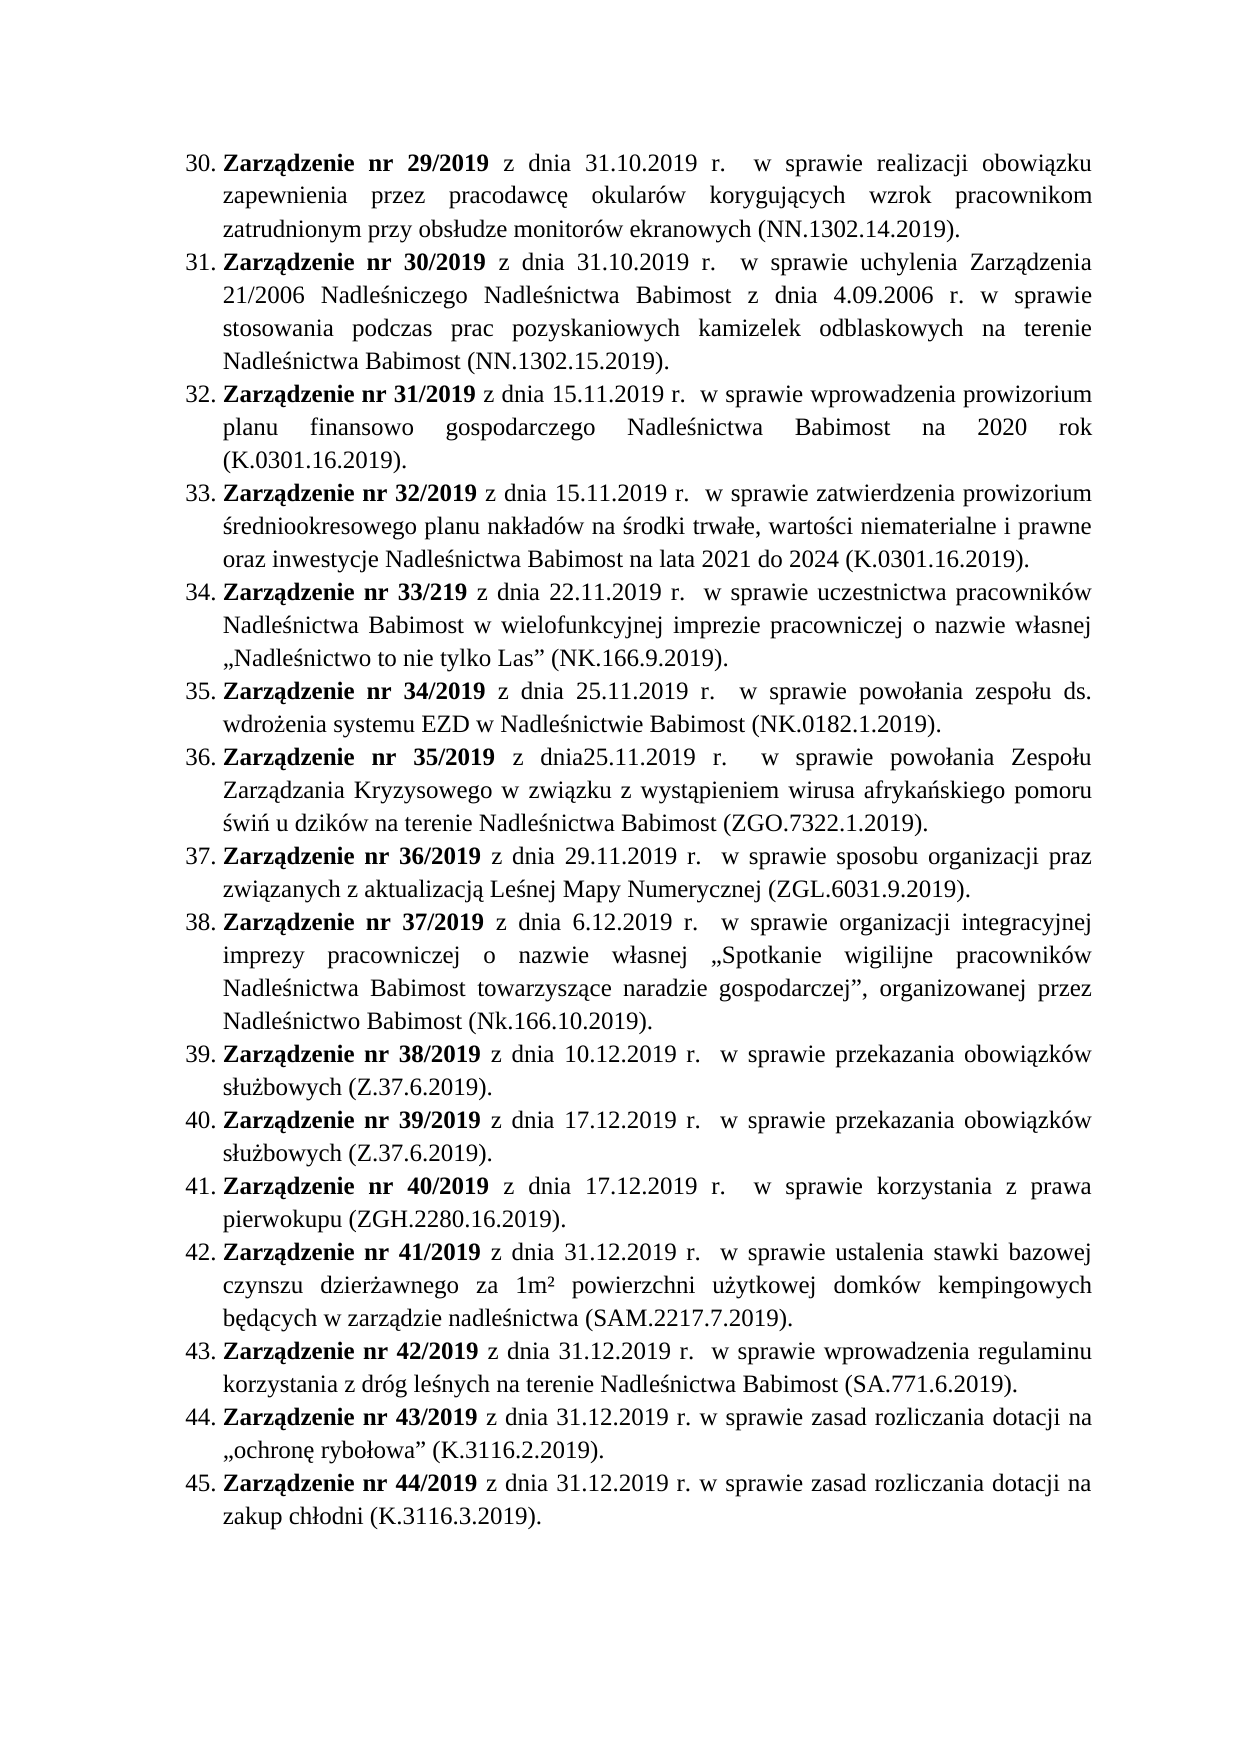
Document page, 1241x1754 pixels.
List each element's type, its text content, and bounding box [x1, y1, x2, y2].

list Zarządzenie nr 35/2019 z dnia25.11.2019 r. w sprawie powołania Zespołu Zarządzania Kryzysowego w związku z wystąpieniem wirusa afrykańskiego pomoru świń u dzików na terenie Nadleśnictwa Babimost (ZGO.7322.1.2019). [185, 742, 1093, 837]
list Zarządzenie nr 36/2019 z dnia 29.11.2019 r. w sprawie sposobu organizacji praz związanych z aktualizacją Leśnej Mapy Numerycznej (ZGL.6031.9.2019). [185, 841, 1093, 903]
list Zarządzenie nr 29/2019 z dnia 31.10.2019 r. w sprawie realizacji obowiązku zapewnienia przez pracodawcę okularów korygujących wzrok pracownikom zatrudnionym przy obsłudze monitorów ekranowych (NN.1302.14.2019). [185, 148, 1093, 242]
list Zarządzenie nr 44/2019 z dnia 31.12.2019 r. w sprawie zasad rozliczania dotacji na zakup chłodni (K.3116.3.2019). [185, 1468, 1093, 1530]
list Zarządzenie nr 39/2019 z dnia 17.12.2019 r. w sprawie przekazania obowiązków służbowych (Z.37.6.2019). [185, 1105, 1093, 1167]
list Zarządzenie nr 31/2019 z dnia 15.11.2019 r. w sprawie wprowadzenia prowizorium planu finansowo gospodarczego Nadleśnictwa Babimost na 2020 rok (K.0301.16.2019). [185, 379, 1093, 473]
list Zarządzenie nr 40/2019 z dnia 17.12.2019 r. w sprawie korzystania z prawa pierwokupu (ZGH.2280.16.2019). [185, 1171, 1093, 1233]
list Zarządzenie nr 32/2019 z dnia 15.11.2019 r. w sprawie zatwierdzenia prowizorium średniookresowego planu nakładów na środki trwałe, wartości niematerialne i prawne oraz inwestycje Nadleśnictwa Babimost na lata 2021 do 2024 (K.0301.16.2019). [185, 478, 1093, 573]
list Zarządzenie nr 37/2019 z dnia 6.12.2019 r. w sprawie organizacji integracyjnej imprezy pracowniczej o nazwie własnej „Spotkanie wigilijne pracowników Nadleśnictwa Babimost towarzyszące naradzie gospodarczej”, organizowanej przez Nadleśnictwo Babimost (Nk.166.10.2019). [185, 907, 1093, 1035]
list Zarządzenie nr 41/2019 z dnia 31.12.2019 r. w sprawie ustalenia stawki bazowej czynszu dzierżawnego za 1m² powierzchni użytkowej domków kempingowych będących w zarządzie nadleśnictwa (SAM.2217.7.2019). [185, 1237, 1093, 1332]
list Zarządzenie nr 43/2019 z dnia 31.12.2019 r. w sprawie zasad rozliczania dotacji na „ochronę rybołowa” (K.3116.2.2019). [185, 1402, 1093, 1464]
list Zarządzenie nr 34/2019 z dnia 25.11.2019 r. w sprawie powołania zespołu ds. wdrożenia systemu EZD w Nadleśnictwie Babimost (NK.0182.1.2019). [185, 676, 1093, 738]
list Zarządzenie nr 33/219 z dnia 22.11.2019 r. w sprawie uczestnictwa pracowników Nadleśnictwa Babimost w wielofunkcyjnej imprezie pracowniczej o nazwie własnej „Nadleśnictwo to nie tylko Las” (NK.166.9.2019). [185, 577, 1093, 672]
list Zarządzenie nr 38/2019 z dnia 10.12.2019 r. w sprawie przekazania obowiązków służbowych (Z.37.6.2019). [185, 1039, 1093, 1101]
list Zarządzenie nr 42/2019 z dnia 31.12.2019 r. w sprawie wprowadzenia regulaminu korzystania z dróg leśnych na terenie Nadleśnictwa Babimost (SA.771.6.2019). [185, 1336, 1093, 1398]
list Zarządzenie nr 30/2019 z dnia 31.10.2019 r. w sprawie uchylenia Zarządzenia 21/2006 Nadleśniczego Nadleśnictwa Babimost z dnia 4.09.2006 r. w sprawie stosowania podczas prac pozyskaniowych kamizelek odblaskowych na terenie Nadleśnictwa Babimost (NN.1302.15.2019). [185, 247, 1093, 374]
